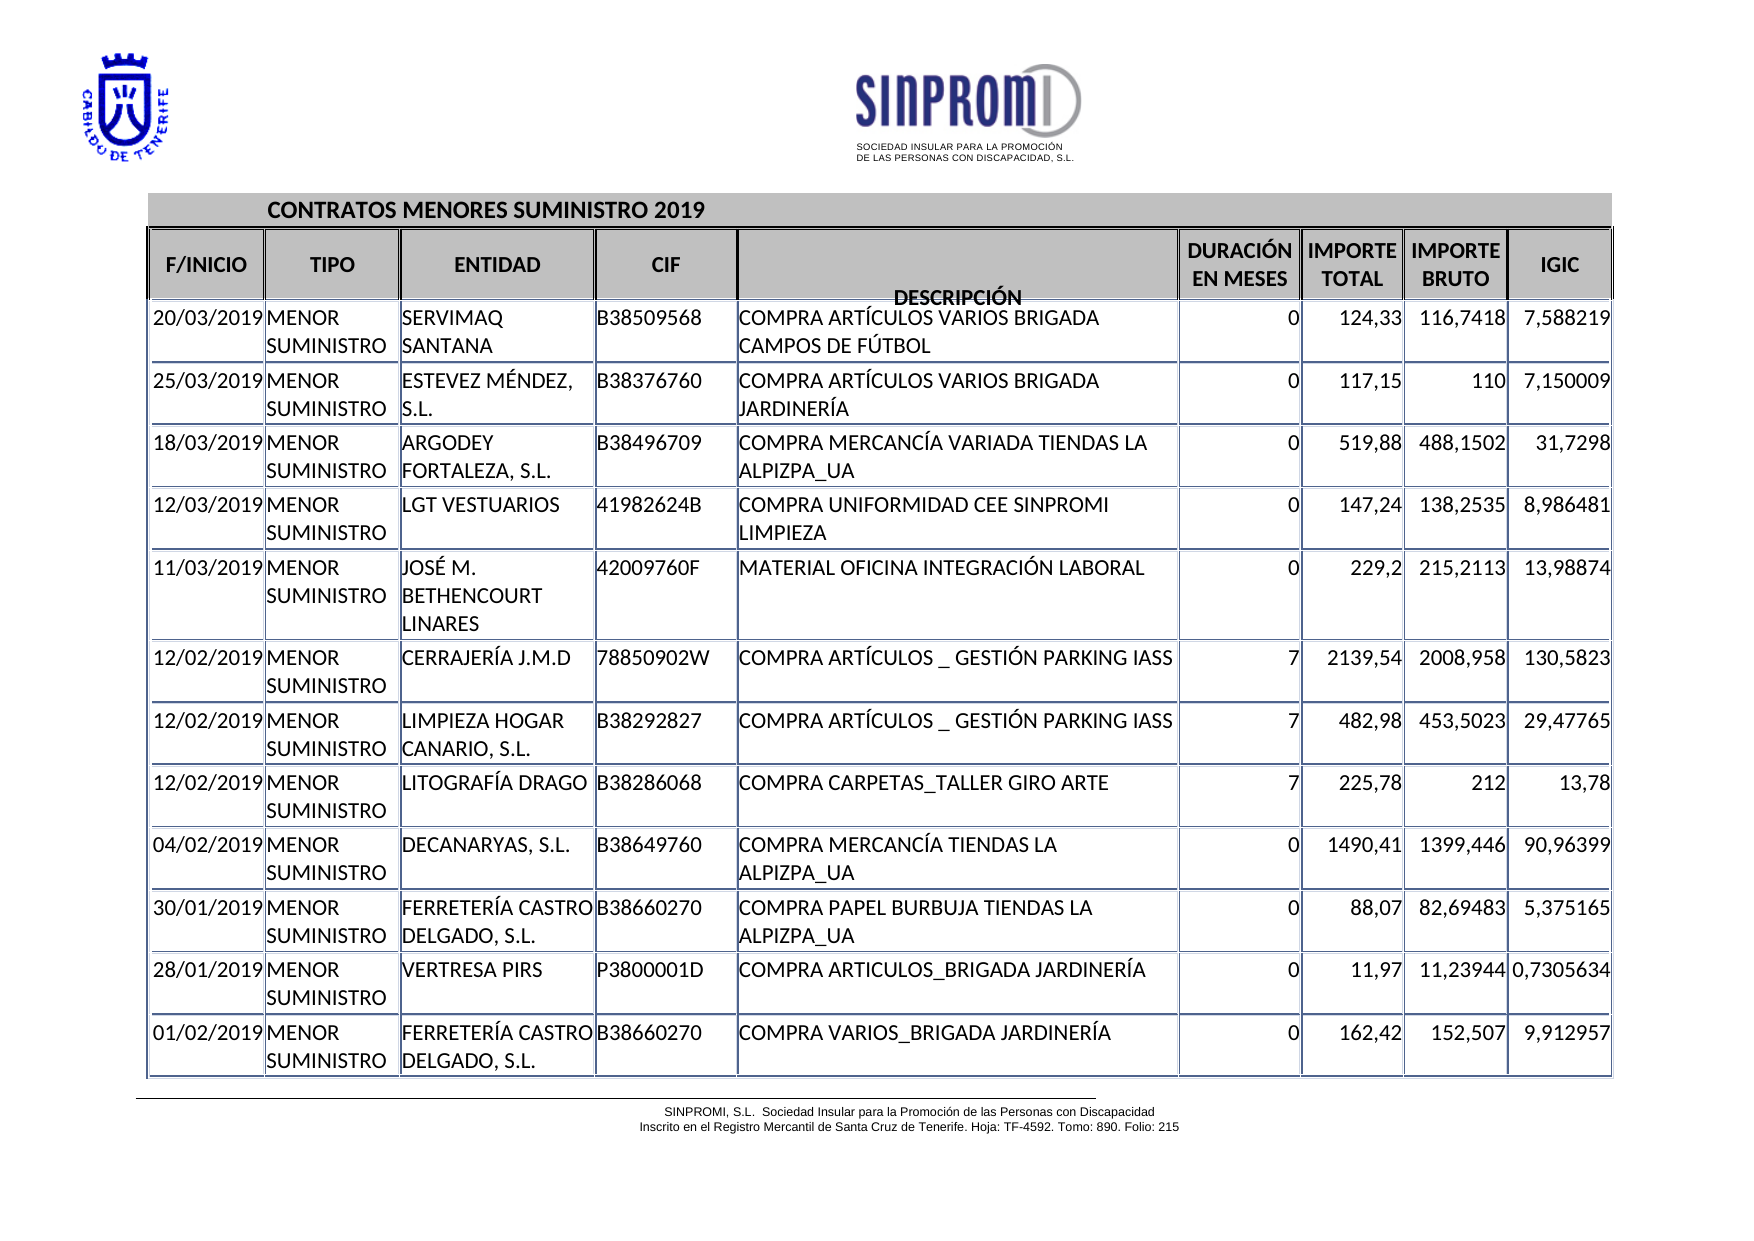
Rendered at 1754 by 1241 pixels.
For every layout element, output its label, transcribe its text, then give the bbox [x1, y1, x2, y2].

table_cell ARGODEY FORTALEZA, S.L. [402, 427, 593, 486]
table_cell 212 [1405, 767, 1506, 826]
table_cell B38376760 [597, 364, 736, 423]
table_cell 229,2 [1303, 552, 1402, 638]
table_cell 162,42 [1301, 1016, 1404, 1075]
table_cell MENOR SUMINISTRO [266, 704, 398, 763]
table_cell LIMPIEZA HOGAR CANARIO, S.L. [402, 704, 593, 763]
table_cell 116,7418 [1405, 302, 1506, 361]
table_cell IMPORTE BRUTO [1405, 230, 1506, 298]
table_cell 215,2113 [1405, 552, 1506, 638]
table_cell 18/03/2019 [150, 423, 263, 486]
table_cell 04/02/2019 [148, 826, 265, 888]
table_cell 2008,958 [1405, 642, 1506, 701]
table_cell 1399,446 [1405, 829, 1506, 888]
table_cell MENOR SUMINISTRO [266, 552, 398, 638]
table_cell 0 [1180, 954, 1299, 1013]
table_cell FERRETERÍA CASTRO DELGADO, S.L. [402, 892, 593, 951]
table_cell MENOR SUMINISTRO [266, 364, 398, 423]
picture [856, 64, 1082, 138]
table_cell ENTIDAD [402, 230, 593, 298]
table_cell B38509568 [597, 302, 736, 361]
table_cell 0 [1180, 302, 1299, 361]
table_cell 453,5023 [1405, 704, 1506, 763]
table_cell 8,986481 [1507, 486, 1612, 548]
table_cell 11,97 [1303, 954, 1402, 1013]
table_cell 28/01/2019 [148, 951, 265, 1013]
table_cell B38660270 [595, 1016, 737, 1075]
table_cell MENOR SUMINISTRO [266, 642, 398, 701]
table_cell 0 [1180, 892, 1299, 951]
table_cell 0 [1180, 829, 1299, 888]
table_cell DURACIÓN EN MESES [1180, 230, 1299, 298]
table_cell MENOR SUMINISTRO [266, 829, 398, 888]
table_cell VERTRESA PIRS [402, 954, 593, 1013]
table_cell 7,588219 [1509, 299, 1611, 361]
table_cell DESCRIPCIÓN [739, 230, 1177, 298]
table_cell 152,507 [1404, 1016, 1507, 1075]
table_cell 78850902W [597, 642, 736, 701]
table_cell MENOR SUMINISTRO [266, 427, 398, 486]
table_cell 30/01/2019 [150, 888, 263, 951]
table_cell 13,78 [1509, 763, 1611, 826]
picture [49, 23, 188, 193]
table_cell F/INICIO [150, 228, 263, 298]
table_cell 0,7305634 [1507, 951, 1612, 1013]
table_cell 5,375165 [1509, 888, 1611, 951]
table_cell SERVIMAQ SANTANA [402, 302, 593, 361]
table_cell CIF [597, 230, 736, 298]
table_cell 1490,41 [1303, 829, 1402, 888]
table_cell DECANARYAS, S.L. [402, 829, 593, 888]
table_cell 482,98 [1303, 704, 1402, 763]
table_cell 12/02/2019 [150, 763, 263, 826]
table_cell 82,69483 [1405, 892, 1506, 951]
table_cell 01/02/2019 [148, 1013, 265, 1075]
table_cell 0 [1179, 1013, 1301, 1075]
table_cell COMPRA VARIOS_BRIGADA JARDINERÍA [737, 1016, 1179, 1075]
table_cell B38660270 [597, 892, 736, 951]
table_cell 88,07 [1303, 892, 1402, 951]
table_header CONTRATOS MENORES SUMINISTRO 2019 [148, 193, 1612, 226]
table_cell 9,912957 [1507, 1013, 1612, 1075]
table_cell COMPRA PAPEL BURBUJA TIENDAS LA ALPIZPA_UA [739, 892, 1177, 951]
table_cell 138,2535 [1405, 489, 1506, 548]
table_cell COMPRA MERCANCÍA TIENDAS LA ALPIZPA_UA [739, 829, 1177, 888]
table_cell MENOR SUMINISTRO [266, 954, 398, 1013]
table_cell MATERIAL OFICINA INTEGRACIÓN LABORAL [739, 552, 1177, 638]
table_cell 13,98874 [1509, 548, 1611, 638]
table_cell 117,15 [1303, 364, 1402, 423]
table_cell FERRETERÍA CASTRO DELGADO, S.L. [400, 1013, 595, 1075]
table_cell 0 [1180, 427, 1299, 486]
table_cell COMPRA ARTICULOS_BRIGADA JARDINERÍA [739, 954, 1177, 1013]
table_cell 519,88 [1303, 427, 1402, 486]
table_cell 7 [1180, 767, 1299, 826]
table_cell ESTEVEZ MÉNDEZ, S.L. [402, 364, 593, 423]
table_cell COMPRA ARTÍCULOS _ GESTIÓN PARKING IASS [739, 642, 1177, 701]
table_cell B38649760 [597, 829, 736, 888]
table_cell 7 [1180, 642, 1299, 701]
table_cell COMPRA ARTÍCULOS VARIOS BRIGADA JARDINERÍA [739, 364, 1177, 423]
table_cell JOSÉ M. BETHENCOURT LINARES [402, 552, 593, 638]
table_cell MENOR SUMINISTRO [266, 767, 398, 826]
table_cell IGIC [1509, 226, 1612, 298]
table_cell 42009760F [597, 552, 736, 638]
table_cell CERRAJERÍA J.M.D [402, 642, 593, 701]
table_cell B38286068 [597, 767, 736, 826]
table_cell 29,47765 [1509, 701, 1611, 763]
table_cell MENOR SUMINISTRO [266, 302, 398, 361]
table_cell COMPRA UNIFORMIDAD CEE SINPROMI LIMPIEZA [739, 489, 1177, 548]
table_cell 2139,54 [1303, 642, 1402, 701]
table_cell LITOGRAFÍA DRAGO [402, 767, 593, 826]
table_cell 7 [1180, 704, 1299, 763]
table_cell B38496709 [597, 427, 736, 486]
table_cell 11,23944 [1405, 954, 1506, 1013]
table_cell COMPRA ARTÍCULOS VARIOS BRIGADA CAMPOS DE FÚTBOL [739, 302, 1177, 361]
table_cell MENOR SUMINISTRO [266, 892, 398, 951]
table_cell 41982624B [597, 489, 736, 548]
table_cell MENOR SUMINISTRO [266, 489, 398, 548]
table_cell 90,96399 [1507, 826, 1612, 888]
table_cell 0 [1180, 364, 1299, 423]
table_cell COMPRA ARTÍCULOS _ GESTIÓN PARKING IASS [739, 704, 1177, 763]
table_cell 12/02/2019 [150, 639, 263, 701]
table_cell TIPO [266, 230, 398, 298]
table_cell COMPRA CARPETAS_TALLER GIRO ARTE [739, 767, 1177, 826]
table_cell IMPORTE TOTAL [1303, 230, 1402, 298]
table_cell 31,7298 [1509, 423, 1611, 486]
table_cell 11/03/2019 [150, 548, 263, 638]
table_cell 488,1502 [1405, 427, 1506, 486]
table_cell 20/03/2019 [150, 299, 263, 361]
table_cell P3800001D [597, 954, 736, 1013]
table_cell 225,78 [1303, 767, 1402, 826]
table_cell 12/02/2019 [150, 701, 263, 763]
table_cell 147,24 [1303, 489, 1402, 548]
table_cell 110 [1405, 364, 1506, 423]
table_cell LGT VESTUARIOS [402, 489, 593, 548]
table_cell 0 [1180, 489, 1299, 548]
table_cell B38292827 [597, 704, 736, 763]
table_cell COMPRA MERCANCÍA VARIADA TIENDAS LA ALPIZPA_UA [739, 427, 1177, 486]
table_cell 124,33 [1303, 302, 1402, 361]
table_cell 25/03/2019 [150, 361, 263, 423]
table_cell 0 [1180, 552, 1299, 638]
table_cell 7,150009 [1509, 361, 1611, 423]
table_cell MENOR SUMINISTRO [265, 1013, 400, 1075]
table_cell 12/03/2019 [148, 486, 265, 548]
table_cell 130,5823 [1509, 639, 1611, 701]
